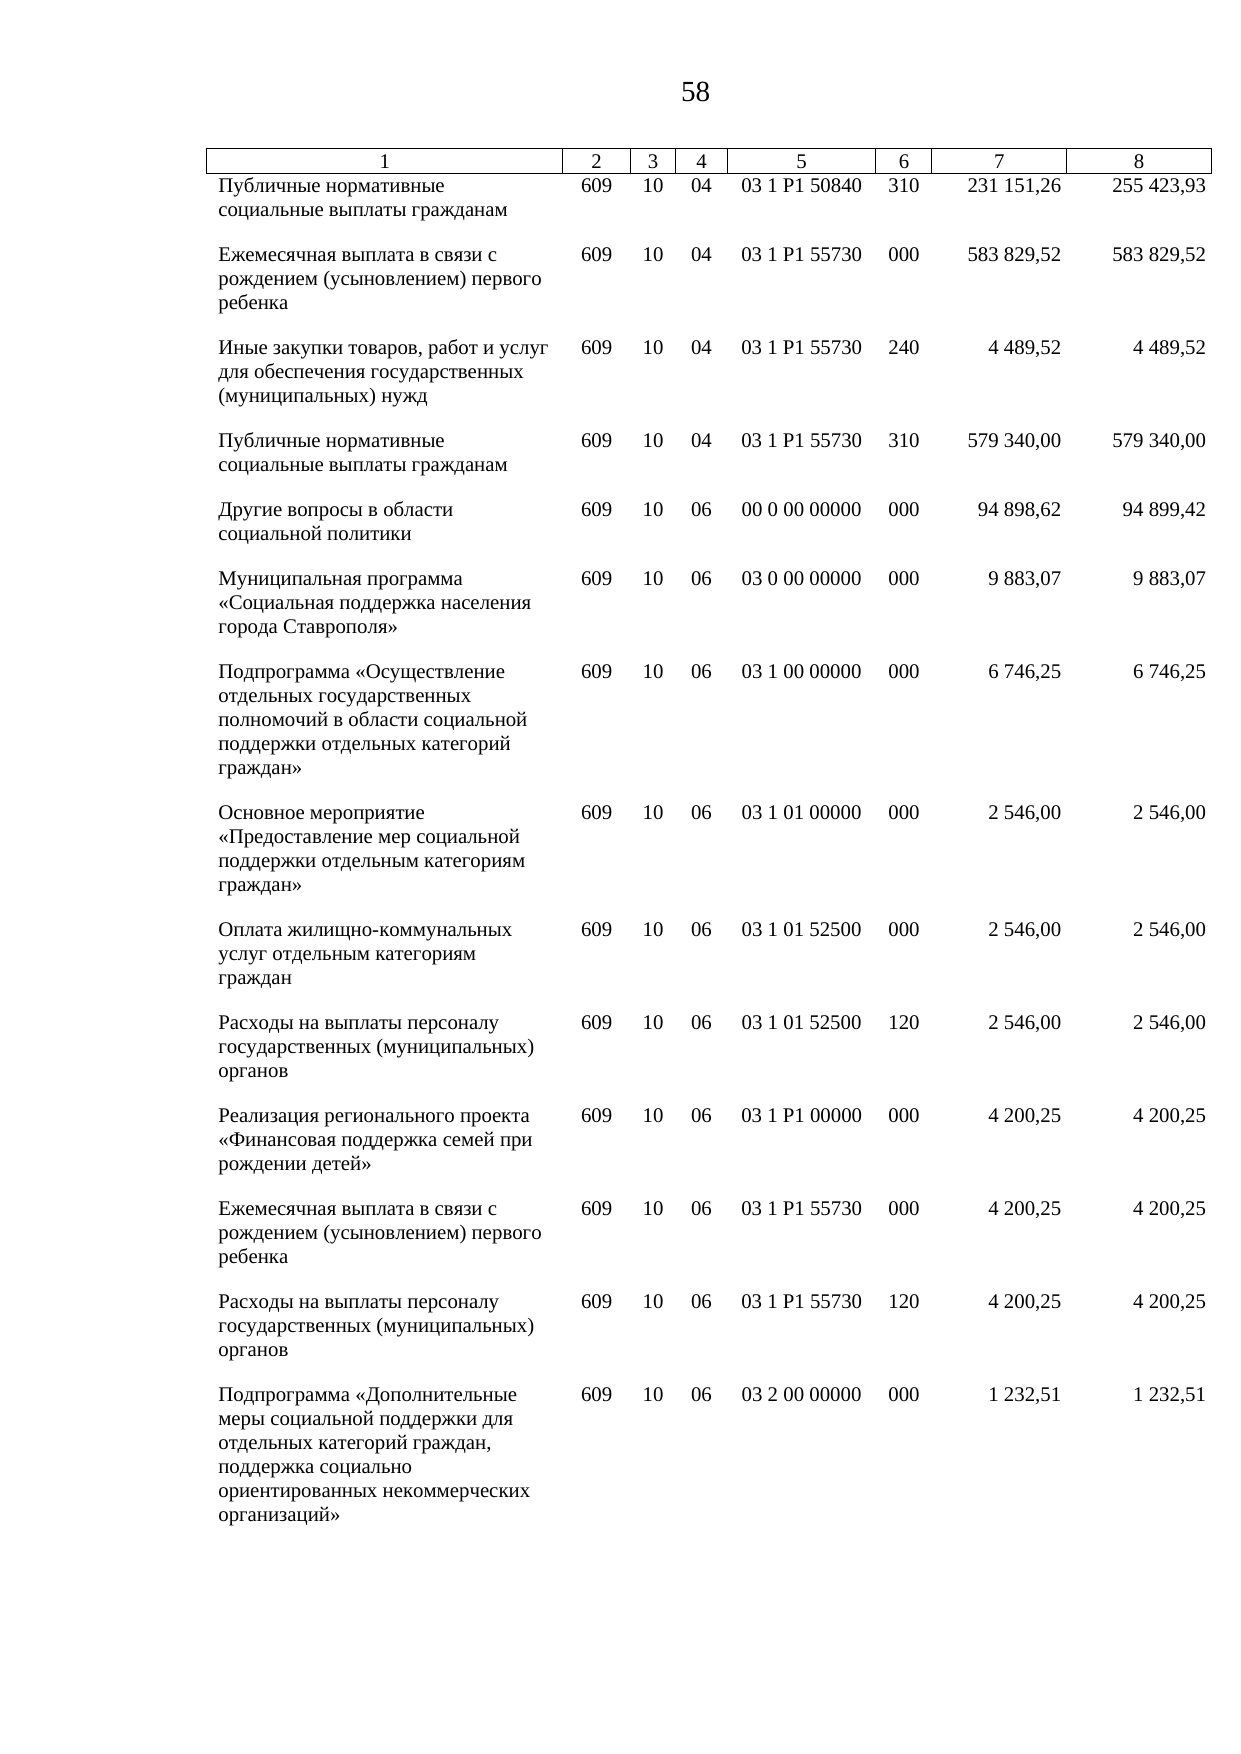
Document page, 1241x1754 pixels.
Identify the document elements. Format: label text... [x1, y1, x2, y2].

table_header 6 [876, 149, 931, 173]
table_header 7 [932, 149, 1066, 173]
table_header 4 [676, 149, 727, 173]
table_header 1 [207, 149, 562, 173]
table_header 2 [563, 149, 630, 173]
table_header 5 [728, 149, 875, 173]
table_header 3 [631, 149, 675, 173]
table_header 8 [1067, 149, 1211, 173]
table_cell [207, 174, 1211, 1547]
